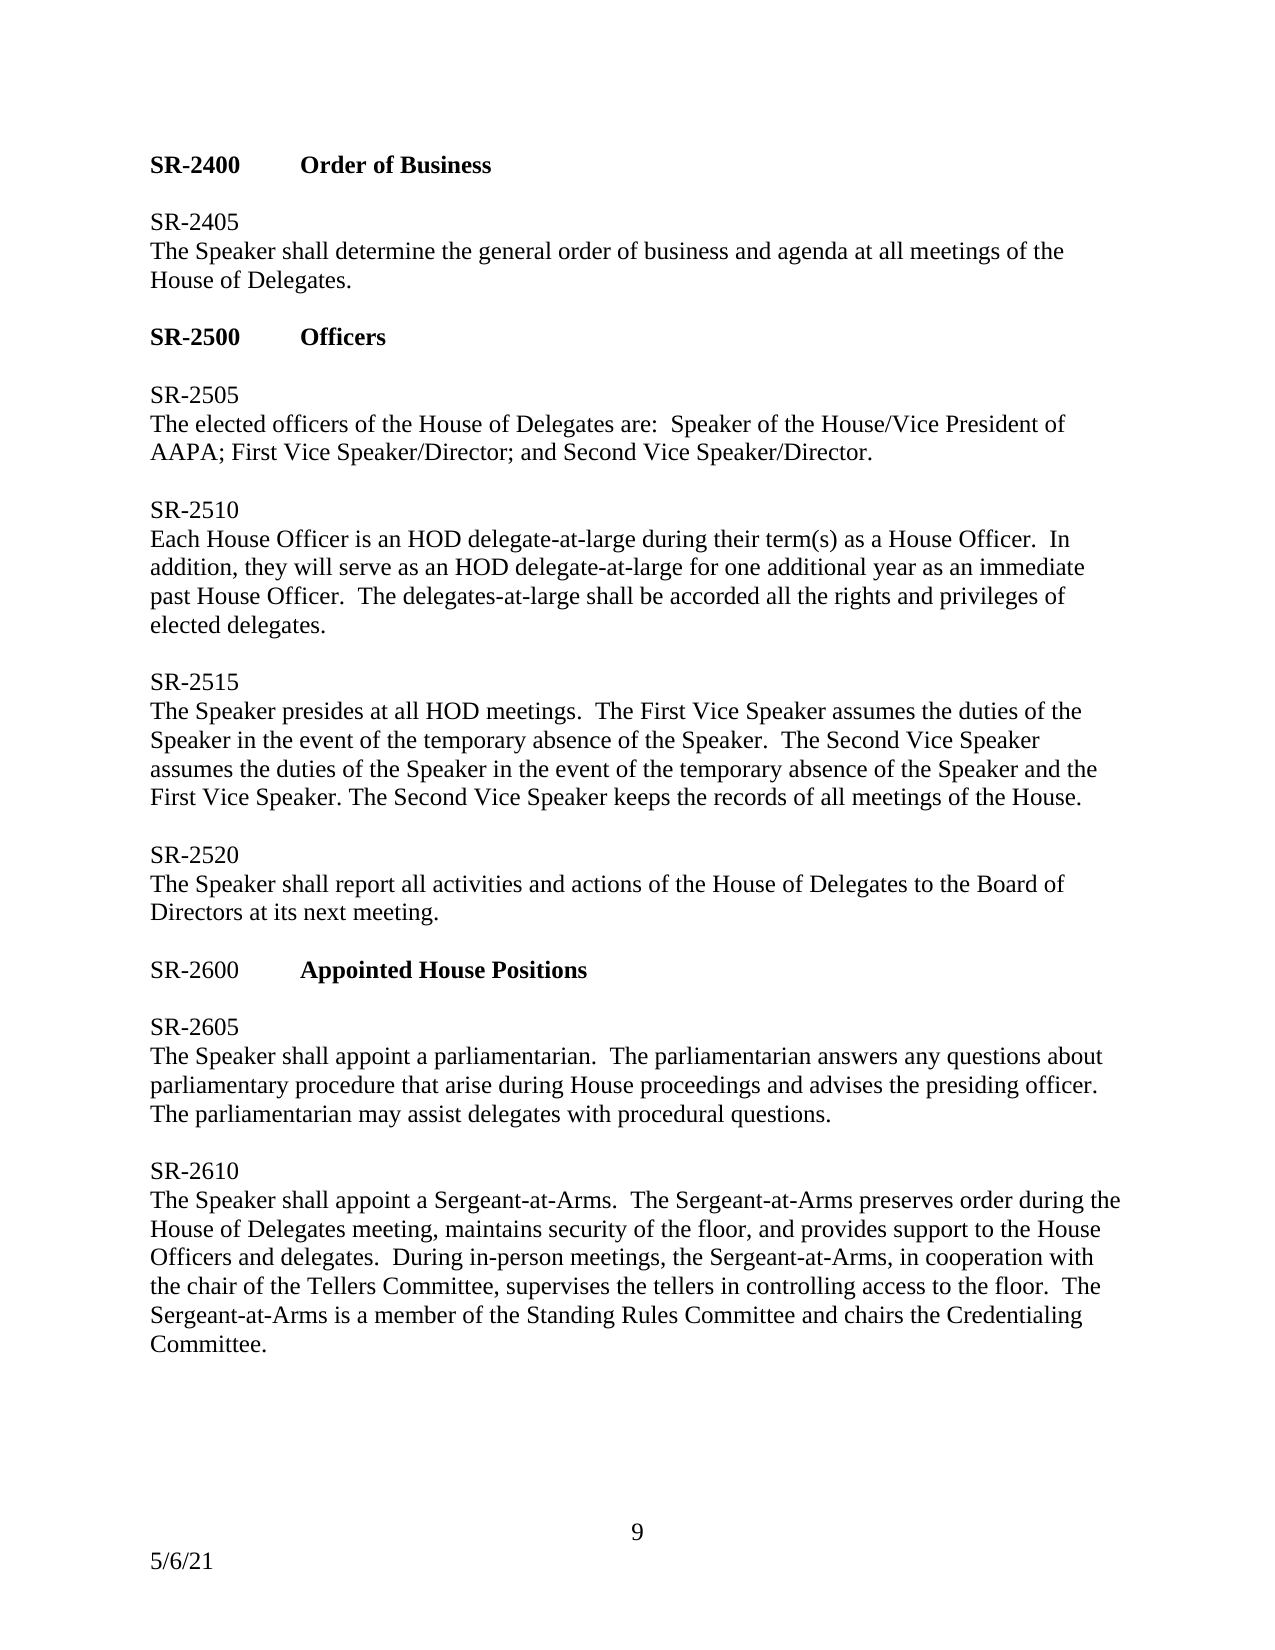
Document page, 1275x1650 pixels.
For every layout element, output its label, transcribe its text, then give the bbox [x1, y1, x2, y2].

text SR-2500 Officers [150, 322, 1125, 351]
text SR-2400 Order of Business [150, 150, 1125, 179]
text The Speaker shall report all activities and actions of the House of Delegates to the Board of Directors at its next meeting. [150, 869, 1125, 926]
text SR-2405 [150, 207, 1125, 236]
text The Speaker shall determine the general order of business and agenda at all meetings of the House of Delegates. [150, 236, 1125, 294]
text SR-2605 [150, 1012, 1125, 1041]
text SR-2520 [150, 840, 1125, 869]
text SR-2505 [150, 380, 1125, 409]
text The elected officers of the House of Delegates are: Speaker of the House/Vice President of AAPA; First Vice Speaker/Director; and Second Vice Speaker/Director. [150, 409, 1125, 466]
text SR-2610 [150, 1156, 1125, 1185]
text The Speaker shall appoint a Sergeant-at-Arms. The Sergeant-at-Arms preserves order during the House of Delegates meeting, maintains security of the floor, and provides support to the House Officers and delegates. During in-person meetings, the Sergeant-at-Arms, in cooperation with the chair of the Tellers Committee, supervises the tellers in controlling access to the floor. The Sergeant-at-Arms is a member of the Standing Rules Committee and chairs the Credentialing Committee. [150, 1185, 1125, 1357]
text SR-2510 [150, 495, 1125, 524]
text SR-2600 Appointed House Positions [150, 955, 1125, 984]
text SR-2515 [150, 667, 1125, 696]
text Each House Officer is an HOD delegate-at-large during their term(s) as a House Officer. In addition, they will serve as an HOD delegate-at-large for one additional year as an immediate past House Officer. The delegates-at-large shall be accorded all the rights and privileges of elected delegates. [150, 524, 1125, 639]
text The Speaker shall appoint a parliamentarian. The parliamentarian answers any questions about parliamentary procedure that arise during House proceedings and advises the presiding officer. The parliamentarian may assist delegates with procedural questions. [150, 1041, 1125, 1127]
text The Speaker presides at all HOD meetings. The First Vice Speaker assumes the duties of the Speaker in the event of the temporary absence of the Speaker. The Second Vice Speaker assumes the duties of the Speaker in the event of the temporary absence of the Speaker and the First Vice Speaker. The Second Vice Speaker keeps the records of all meetings of the House. [150, 696, 1125, 811]
